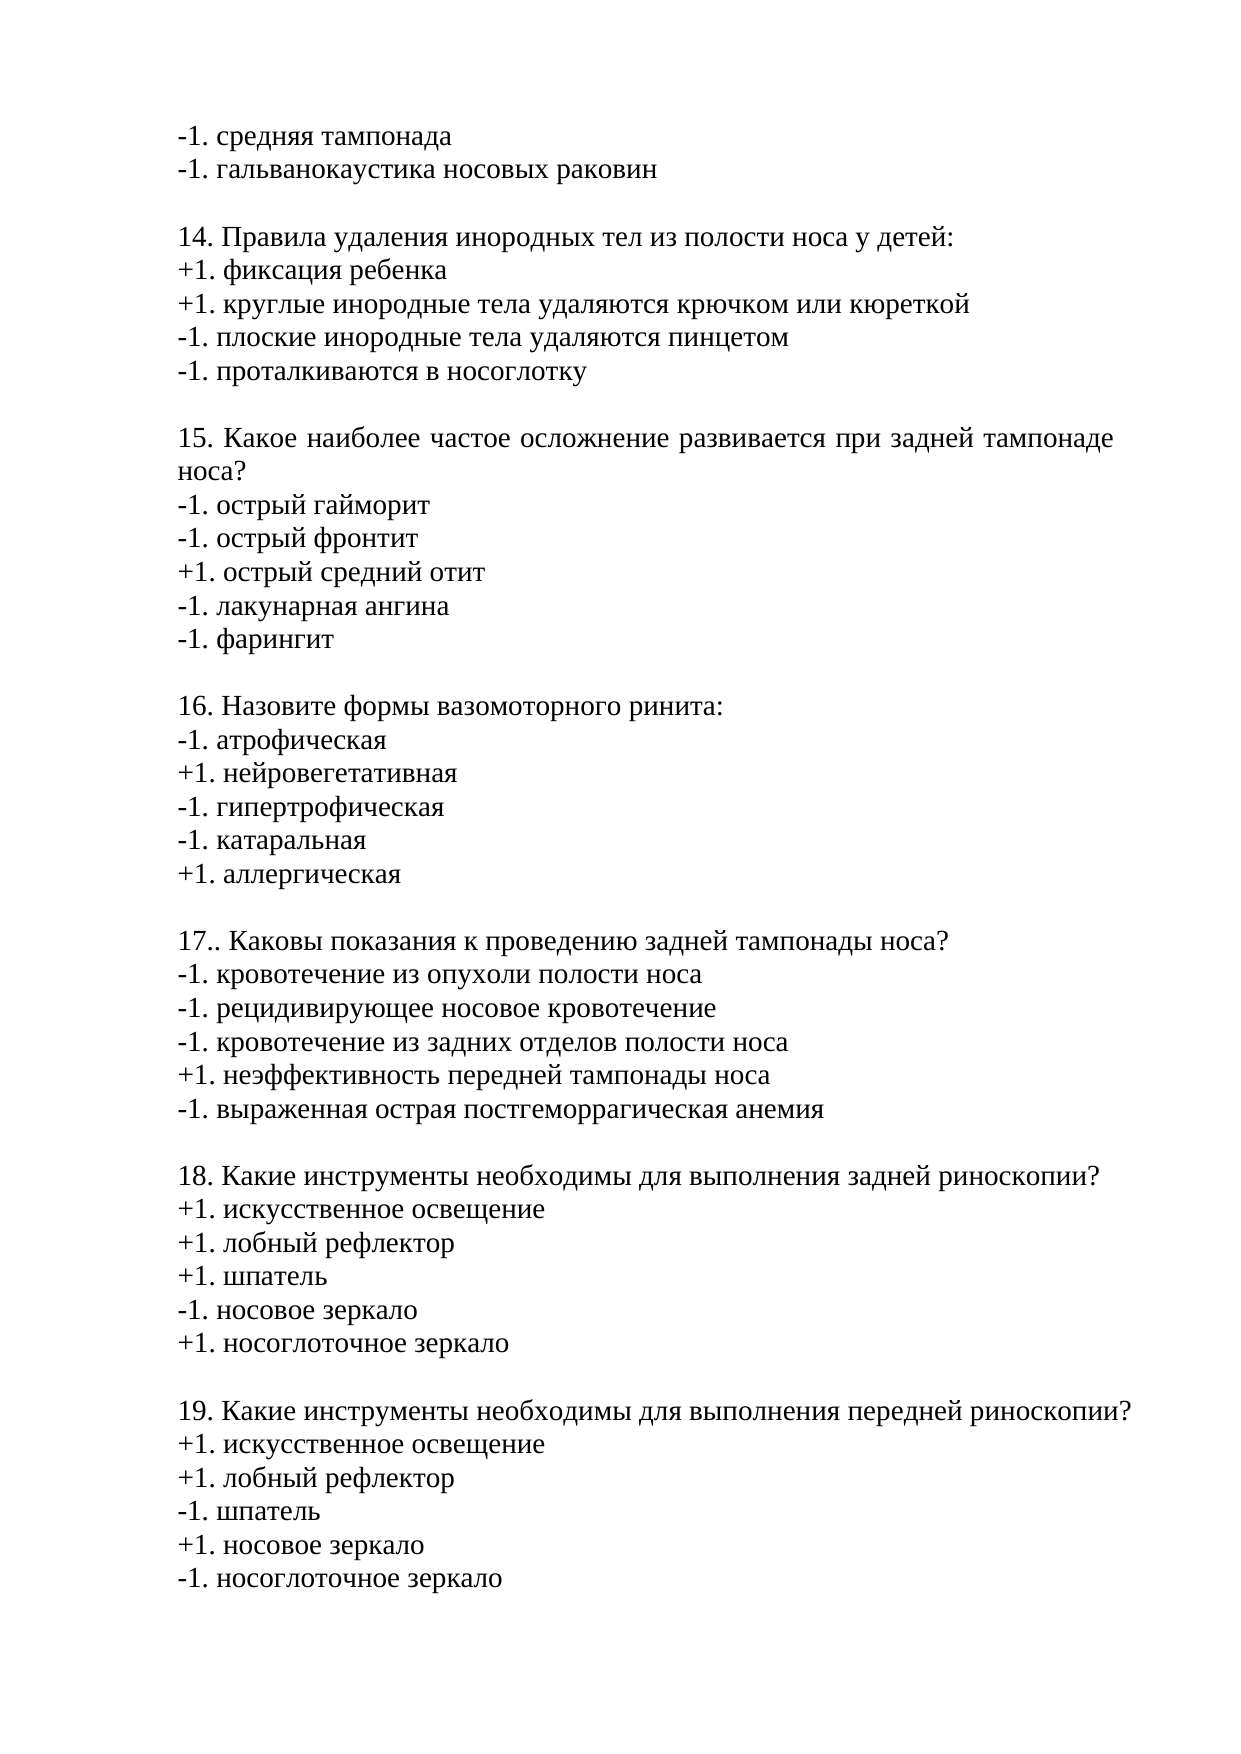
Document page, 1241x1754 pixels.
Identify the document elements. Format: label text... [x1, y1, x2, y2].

text -1. кровотечение из опухоли полости носа [177, 957, 1124, 990]
text -1. гипертрофическая [177, 789, 1124, 822]
text +1. неэффективность передней тампонады носа [177, 1057, 1124, 1091]
text 19. Какие инструменты необходимы для выполнения передней риноскопии? [177, 1393, 1133, 1426]
text -1. катаральная [177, 822, 1124, 856]
text -1. носоглоточное зеркало [177, 1560, 1133, 1594]
text +1. лобный рефлектор [177, 1460, 1133, 1493]
text 15. Какое наиболее частое осложнение развивается при задней тампонаде носа? [177, 420, 1115, 487]
text -1. кровотечение из задних отделов полости носа [177, 1024, 1124, 1057]
text -1. выраженная острая постгеморрагическая анемия [177, 1091, 1124, 1124]
text -1. фарингит [177, 621, 1115, 655]
text -1. острый фронтит [177, 521, 1115, 554]
text +1. круглые инородные тела удаляются крючком или кюреткой [177, 286, 1124, 319]
text -1. средняя тампонада [177, 118, 1124, 152]
text +1. шпатель [177, 1258, 1142, 1292]
text 16. Назовите формы вазомоторного ринита: [177, 688, 1124, 722]
text +1. фиксация ребенка [177, 252, 1124, 286]
text +1. аллергическая [177, 856, 1124, 889]
text 14. Правила удаления инородных тел из полости носа у детей: [177, 219, 1124, 252]
text -1. атрофическая [177, 722, 1124, 755]
text -1. носовое зеркало [177, 1292, 1142, 1326]
text -1. плоские инородные тела удаляются пинцетом [177, 319, 1124, 353]
text 17.. Каковы показания к проведению задней тампонады носа? [177, 923, 1124, 957]
text +1. острый средний отит [177, 554, 1115, 588]
text -1. проталкиваются в носоглотку [177, 353, 1124, 386]
text +1. носоглоточное зеркало [177, 1326, 1142, 1359]
text -1. лакунарная ангина [177, 588, 1115, 621]
text -1. острый гайморит [177, 487, 1115, 521]
text -1. рецидивирующее носовое кровотечение [177, 990, 1124, 1024]
text -1. шпатель [177, 1493, 1133, 1527]
text -1. гальванокаустика носовых раковин [177, 152, 1124, 185]
text 18. Какие инструменты необходимы для выполнения задней риноскопии? [177, 1158, 1142, 1191]
text +1. носовое зеркало [177, 1527, 1133, 1560]
text +1. лобный рефлектор [177, 1225, 1142, 1258]
text +1. искусственное освещение [177, 1426, 1133, 1460]
text +1. нейровегетативная [177, 755, 1124, 789]
text +1. искусственное освещение [177, 1191, 1142, 1225]
